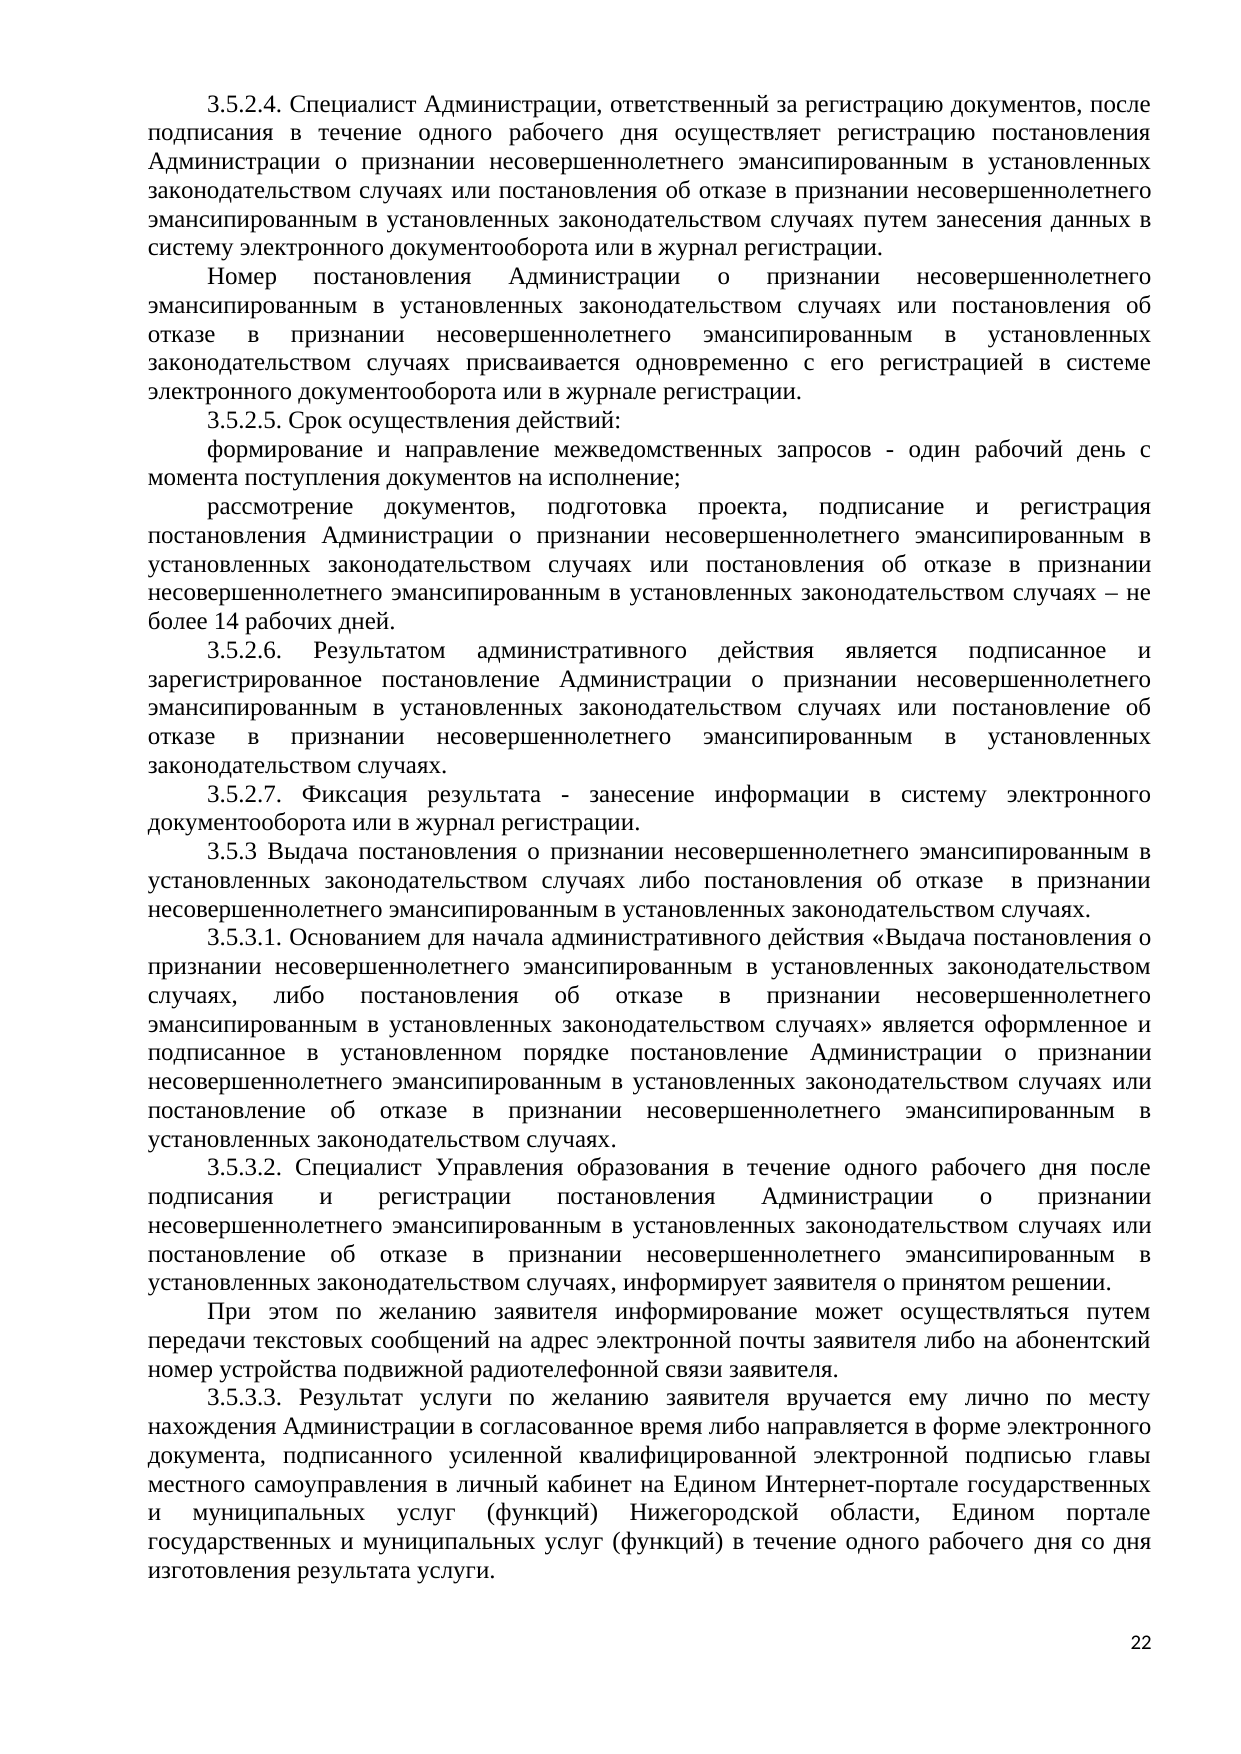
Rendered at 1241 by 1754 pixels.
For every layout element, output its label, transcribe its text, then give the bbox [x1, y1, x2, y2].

text 3.5.3 Выдача постановления о признании несовершеннолетнего эмансипированным в установленных законодательством случаях либо постановления об отказе в признании несовершеннолетнего эмансипированным в установленных законодательством случаях. [148, 836, 1152, 922]
text 3.5.3.2. Специалист Управления образования в течение одного рабочего дня после подписания и регистрации постановления Администрации о признании несовершеннолетнего эмансипированным в установленных законодательством случаях или постановление об отказе в признании несовершеннолетнего эмансипированным в установленных законодательством случаях, информирует заявителя о принятом решении. [148, 1152, 1152, 1296]
text 3.5.3.1. Основанием для начала административного действия «Выдача постановления о признании несовершеннолетнего эмансипированным в установленных законодательством случаях, либо постановления об отказе в признании несовершеннолетнего эмансипированным в установленных законодательством случаях» является оформленное и подписанное в установленном порядке постановление Администрации о признании несовершеннолетнего эмансипированным в установленных законодательством случаях или постановление об отказе в признании несовершеннолетнего эмансипированным в установленных законодательством случаях. [148, 922, 1152, 1152]
text 3.5.2.6. Результатом административного действия является подписанное и зарегистрированное постановление Администрации о признании несовершеннолетнего эмансипированным в установленных законодательством случаях или постановление об отказе в признании несовершеннолетнего эмансипированным в установленных законодательством случаях. [148, 635, 1152, 779]
text 3.5.2.7. Фиксация результата - занесение информации в систему электронного документооборота или в журнал регистрации. [148, 779, 1152, 836]
text 3.5.3.3. Результат услуги по желанию заявителя вручается ему лично по месту нахождения Администрации в согласованное время либо направляется в форме электронного документа, подписанного усиленной квалифицированной электронной подписью главы местного самоуправления в личный кабинет на Едином Интернет-портале государственных и муниципальных услуг (функций) Нижегородской области, Едином портале государственных и муниципальных услуг (функций) в течение одного рабочего дня со дня изготовления результата услуги. [148, 1382, 1152, 1584]
text Номер постановления Администрации о признании несовершеннолетнего эмансипированным в установленных законодательством случаях или постановления об отказе в признании несовершеннолетнего эмансипированным в установленных законодательством случаях присваивается одновременно с его регистрацией в системе электронного документооборота или в журнале регистрации. [148, 261, 1152, 405]
text 3.5.2.5. Срок осуществления действий: [148, 405, 1152, 434]
text формирование и направление межведомственных запросов - один рабочий день с момента поступления документов на исполнение; [148, 434, 1152, 491]
text рассмотрение документов, подготовка проекта, подписание и регистрация постановления Администрации о признании несовершеннолетнего эмансипированным в установленных законодательством случаях или постановления об отказе в признании несовершеннолетнего эмансипированным в установленных законодательством случаях – не более 14 рабочих дней. [148, 491, 1152, 635]
text При этом по желанию заявителя информирование может осуществляться путем передачи текстовых сообщений на адрес электронной почты заявителя либо на абонентский номер устройства подвижной радиотелефонной связи заявителя. [148, 1296, 1152, 1382]
text 3.5.2.4. Специалист Администрации, ответственный за регистрацию документов, после подписания в течение одного рабочего дня осуществляет регистрацию постановления Администрации о признании несовершеннолетнего эмансипированным в установленных законодательством случаях или постановления об отказе в признании несовершеннолетнего эмансипированным в установленных законодательством случаях путем занесения данных в систему электронного документооборота или в журнал регистрации. [148, 89, 1152, 261]
